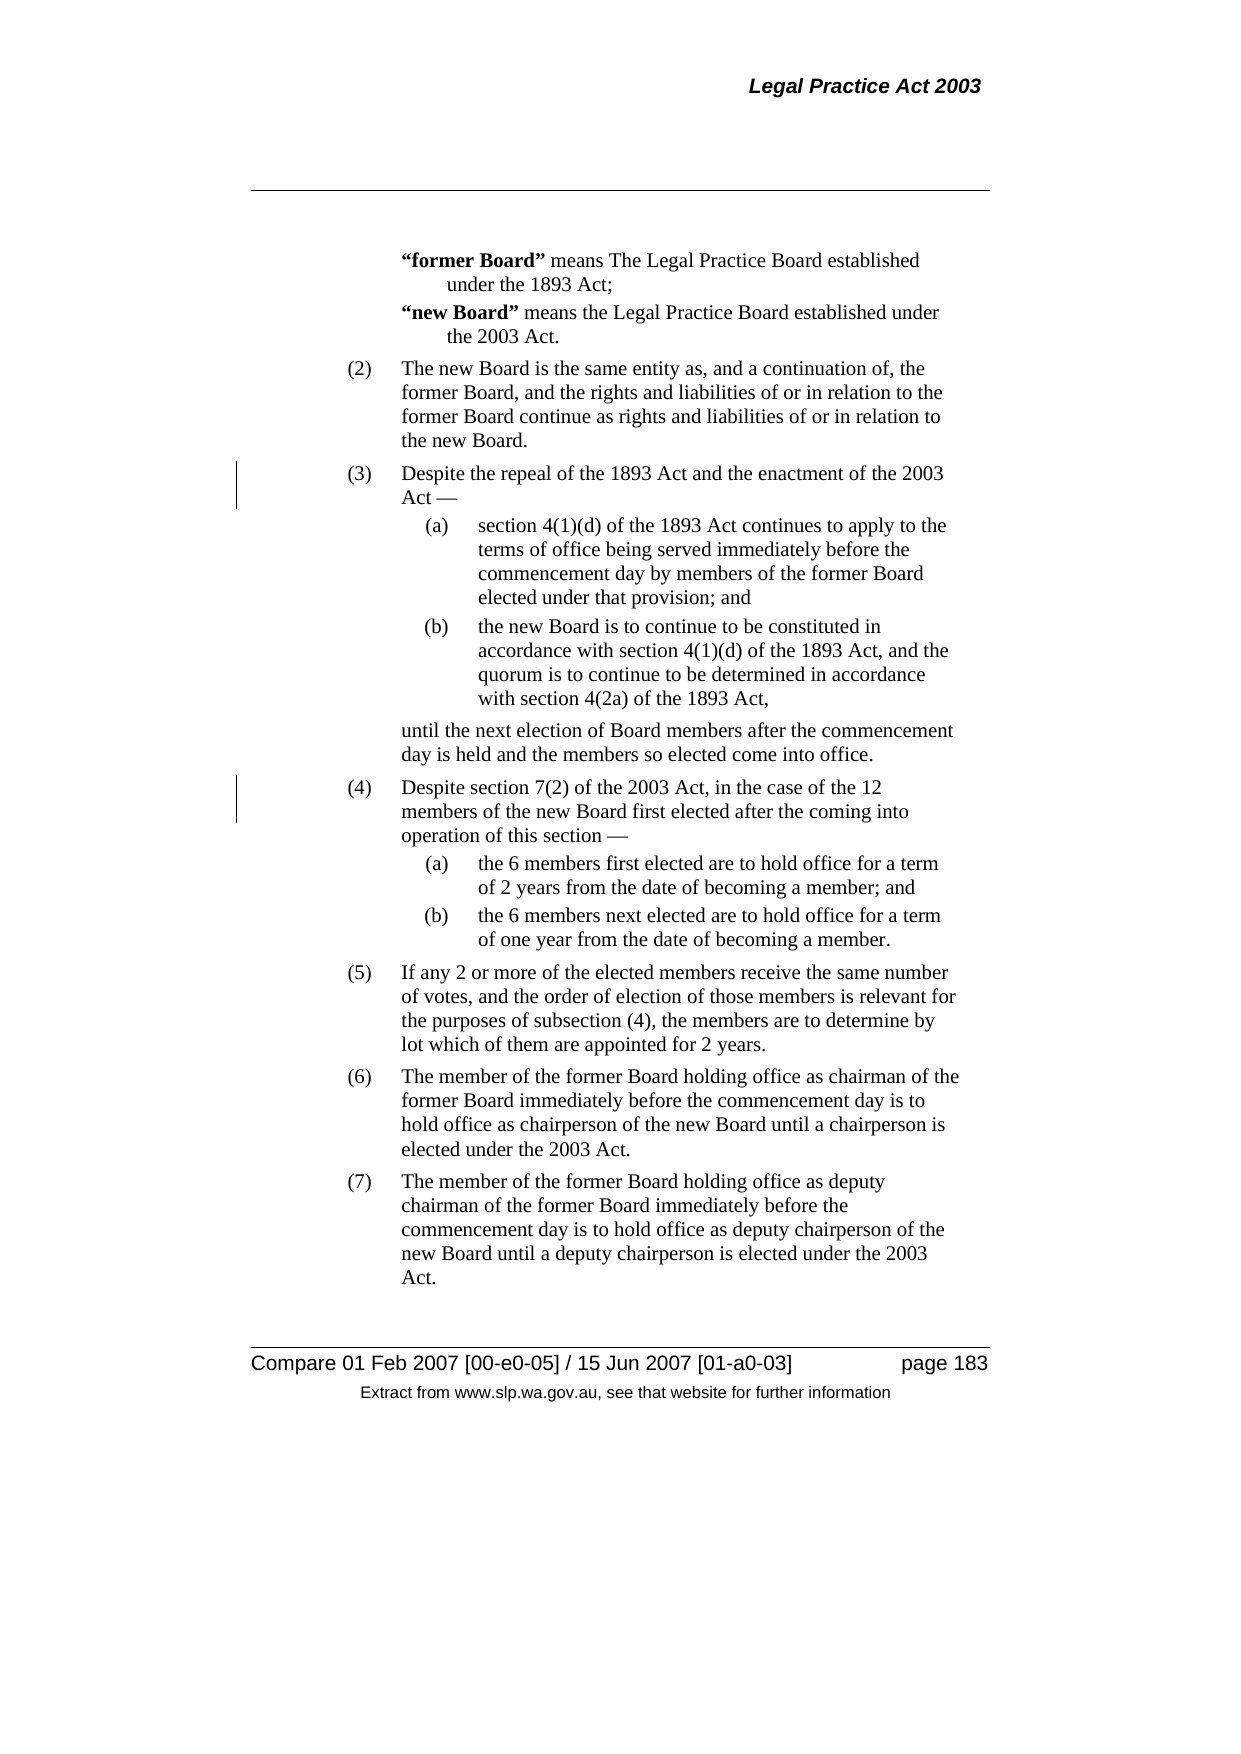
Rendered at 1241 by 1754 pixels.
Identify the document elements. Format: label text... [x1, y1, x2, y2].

text “new Board” means the Legal Practice Board established under the 2003 Act. [369, 300, 960, 348]
text (5) If any 2 or more of the elected members receive the same number of votes, and the order of election of those members is relevant for the purposes of subsection (4), the members are to determine by lot which of them are appointed for 2 years. [312, 960, 960, 1056]
text (b) the new Board is to continue to be constituted in accordance with section 4(1)(d) of the 1893 Act, and the quorum is to continue to be determined in accordance with section 4(2a) of the 1893 Act, [389, 613, 960, 710]
text (a) section 4(1)(d) of the 1893 Act continues to apply to the terms of office being served immediately before the commencement day by members of the former Board elected under that provision; and [389, 513, 960, 609]
text (7) The member of the former Board holding office as deputy chairman of the former Board immediately before the commencement day is to hold office as deputy chairperson of the new Board until a deputy chairperson is elected under the 2003 Act. [312, 1169, 960, 1289]
text until the next election of Board members after the commencement day is held and the members so elected come into office. [312, 718, 960, 766]
text (3) Despite the repeal of the 1893 Act and the enactment of the 2003Act — [312, 461, 960, 509]
text (2) The new Board is the same entity as, and a continuation of, the former Board, and the rights and liabilities of or in relation to the former Board continue as rights and liabilities of or in relation to the new Board. [312, 356, 960, 452]
text (b) the 6 members next elected are to hold office for a term of one year from the date of becoming a member. [389, 903, 960, 951]
text (6) The member of the former Board holding office as chairman of the former Board immediately before the commencement day is to hold office as chairperson of the new Board until a chairperson is elected under the 2003 Act. [312, 1064, 960, 1161]
text (4) Despite section 7(2) of the 2003 Act, in the case of the 12members of the new Board first elected after the coming into operation of this section — [312, 774, 960, 847]
text (a) the 6 members first elected are to hold office for a term of 2 years from the date of becoming a member; and [389, 851, 960, 899]
text “former Board” means The Legal Practice Board established under the 1893 Act; [369, 247, 960, 296]
